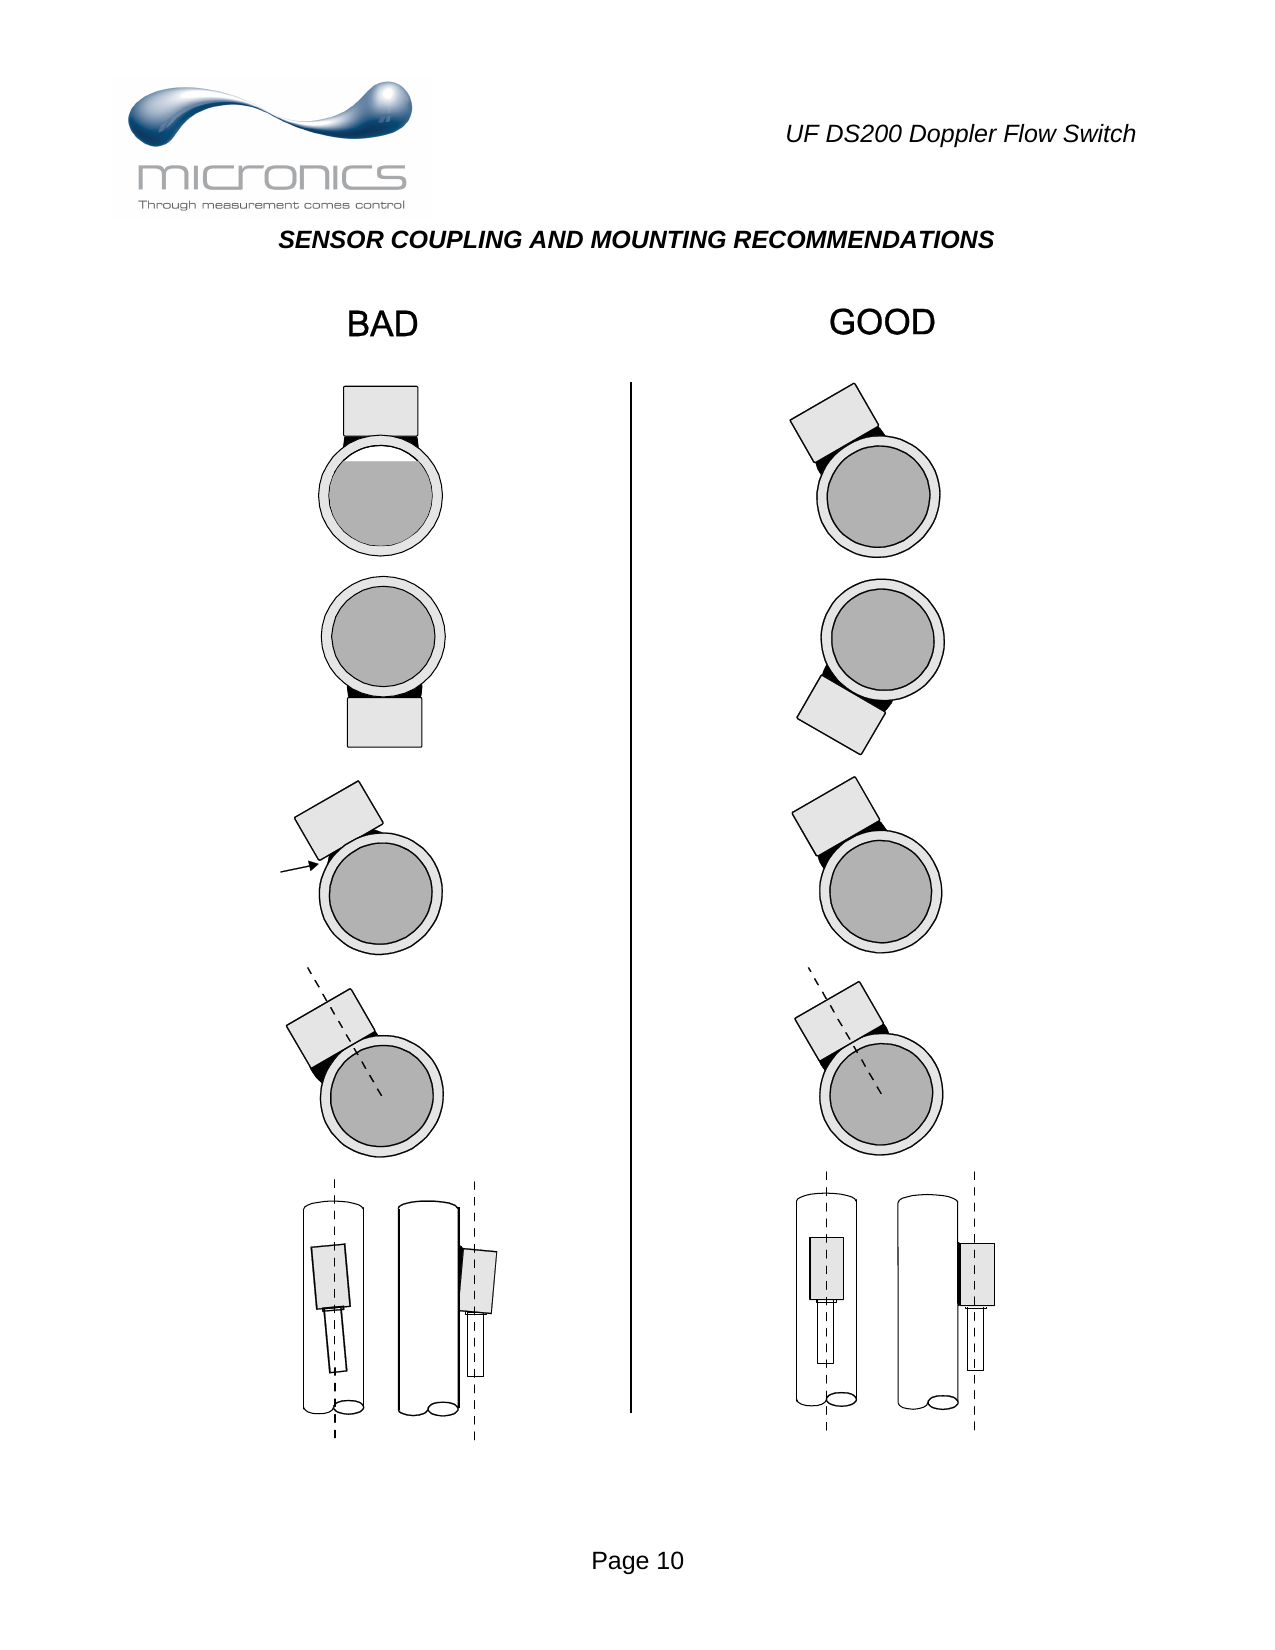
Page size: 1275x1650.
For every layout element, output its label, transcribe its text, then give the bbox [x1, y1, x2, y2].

subtitle SENSOR COUPLING AND MOUNTING RECOMMENDATIONS [112, 225, 1162, 254]
